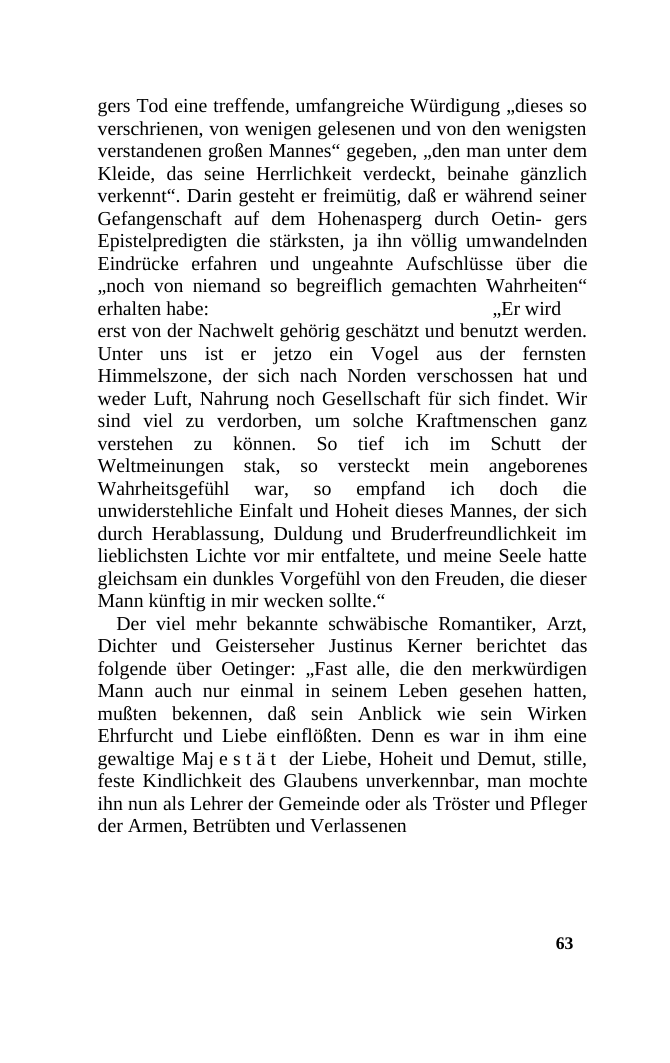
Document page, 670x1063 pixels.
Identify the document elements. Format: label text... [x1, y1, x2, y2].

text Der viel mehr bekannte schwäbische Romantiker, Arzt, Dichter und Geisterseher Justinus Kerner berichtet das folgende über Oetinger: „Fast alle, die den merkwürdigen Mann auch nur einmal in seinem Leben gesehen hatten, mußten bekennen, daß sein Anblick wie sein Wirken Ehrfurcht und Liebe einflößten. Denn es war in ihm eine gewaltige Majestät der Liebe, Hoheit und Demut, stille, feste Kindlichkeit des Glaubens unverkennbar, man mochte ihn nun als Lehrer der Gemeinde oder als Tröster und Pfleger der Armen, Betrübten und Verlassenen [97, 612, 587, 837]
text 63 [556, 935, 573, 953]
text gers Tod eine treffende, umfangreiche Würdigung „dieses so verschrienen, von wenigen gelesenen und von den wenigsten verstandenen großen Mannes“ gegeben, „den man unter dem Kleide, das seine Herrlichkeit verdeckt, beinahe gänzlich verkennt“. Darin gesteht er freimütig, daß er während seiner Gefangenschaft auf dem Hohenasperg durch Oetin- gers Epistelpredigten die stärksten, ja ihn völlig umwandelnden Eindrücke erfahren und ungeahnte Aufschlüsse über die „noch von niemand so begreiflich gemachten Wahrheiten“ erhalten habe: „Er wird [97, 94, 587, 319]
text erst von der Nachwelt gehörig geschätzt und benutzt werden. Unter uns ist er jetzo ein Vogel aus der fernsten Himmelszone, der sich nach Norden verschossen hat und weder Luft, Nahrung noch Gesellschaft für sich findet. Wir sind viel zu verdorben, um solche Kraftmenschen ganz verstehen zu können. So tief ich im Schutt der Weltmeinungen stak, so versteckt mein angeborenes Wahrheitsgefühl war, so empfand ich doch die unwiderstehliche Einfalt und Hoheit dieses Mannes, der sich durch Herablassung, Duldung und Bruderfreundlichkeit im lieblichsten Lichte vor mir entfaltete, und meine Seele hatte gleichsam ein dunkles Vorgefühl von den Freuden, die dieser Mann künftig in mir wecken sollte.“ [97, 319, 587, 612]
